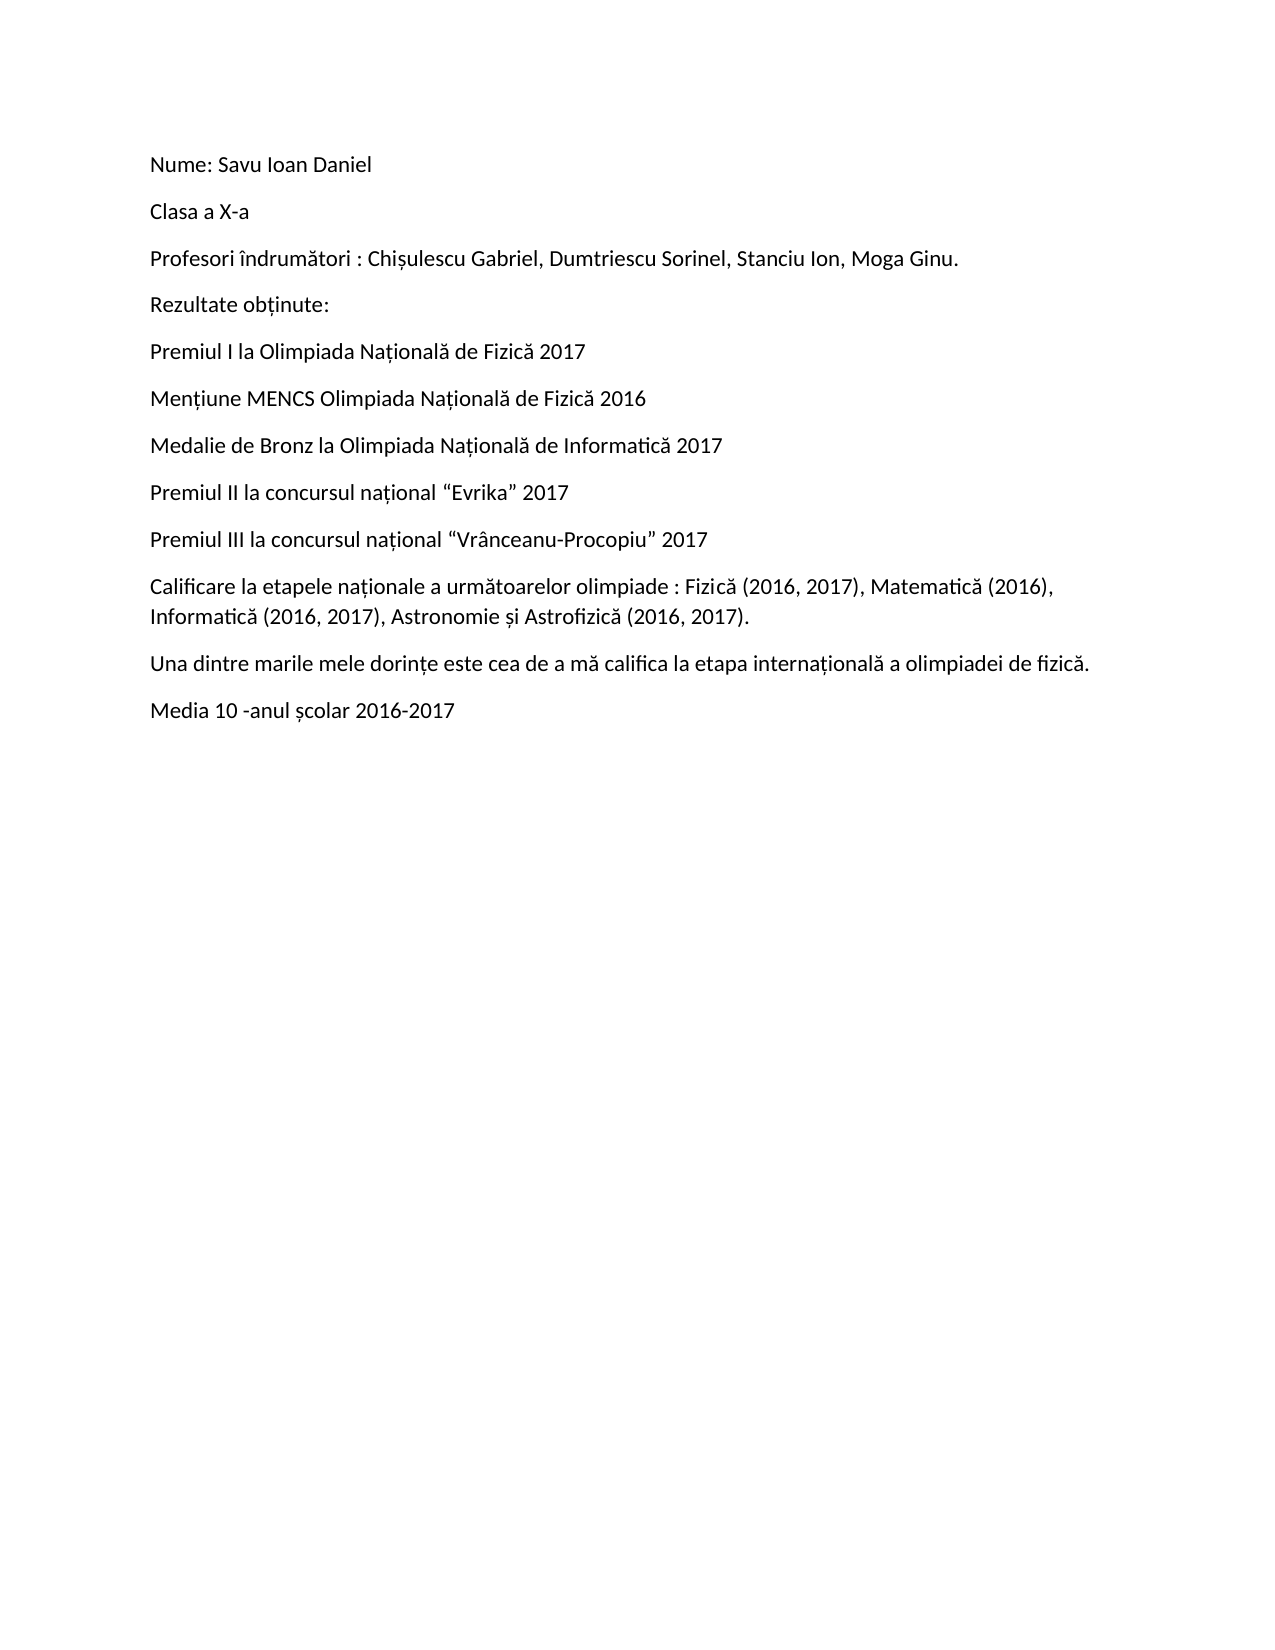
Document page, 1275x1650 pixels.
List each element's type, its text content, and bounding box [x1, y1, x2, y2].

text Media 10 -anul școlar 2016-2017 [150, 696, 1125, 724]
text Una dintre marile mele dorințe este cea de a mă califica la etapa internațională a olimpiadei de fizică. [150, 649, 1125, 677]
text Calificare la etapele naționale a următoarelor olimpiade : Fizică (2016, 2017), Matematică (2016), Informatică (2016, 2017), Astronomie și Astrofizică (2016, 2017). [150, 572, 1125, 630]
text Premiul II la concursul național “Evrika” 2017 [150, 478, 1125, 506]
text Premiul I la Olimpiada Națională de Fizică 2017 [150, 337, 1125, 366]
text Clasa a X-a [150, 197, 1125, 225]
text Nume: Savu Ioan Daniel [150, 150, 1125, 178]
text Profesori îndrumători : Chișulescu Gabriel, Dumtriescu Sorinel, Stanciu Ion, Moga Ginu. [150, 244, 1125, 272]
text Mențiune MENCS Olimpiada Națională de Fizică 2016 [150, 384, 1125, 412]
text Premiul III la concursul național “Vrânceanu-Procopiu” 2017 [150, 525, 1125, 553]
text Rezultate obținute: [150, 291, 1125, 319]
text Medalie de Bronz la Olimpiada Națională de Informatică 2017 [150, 431, 1125, 459]
